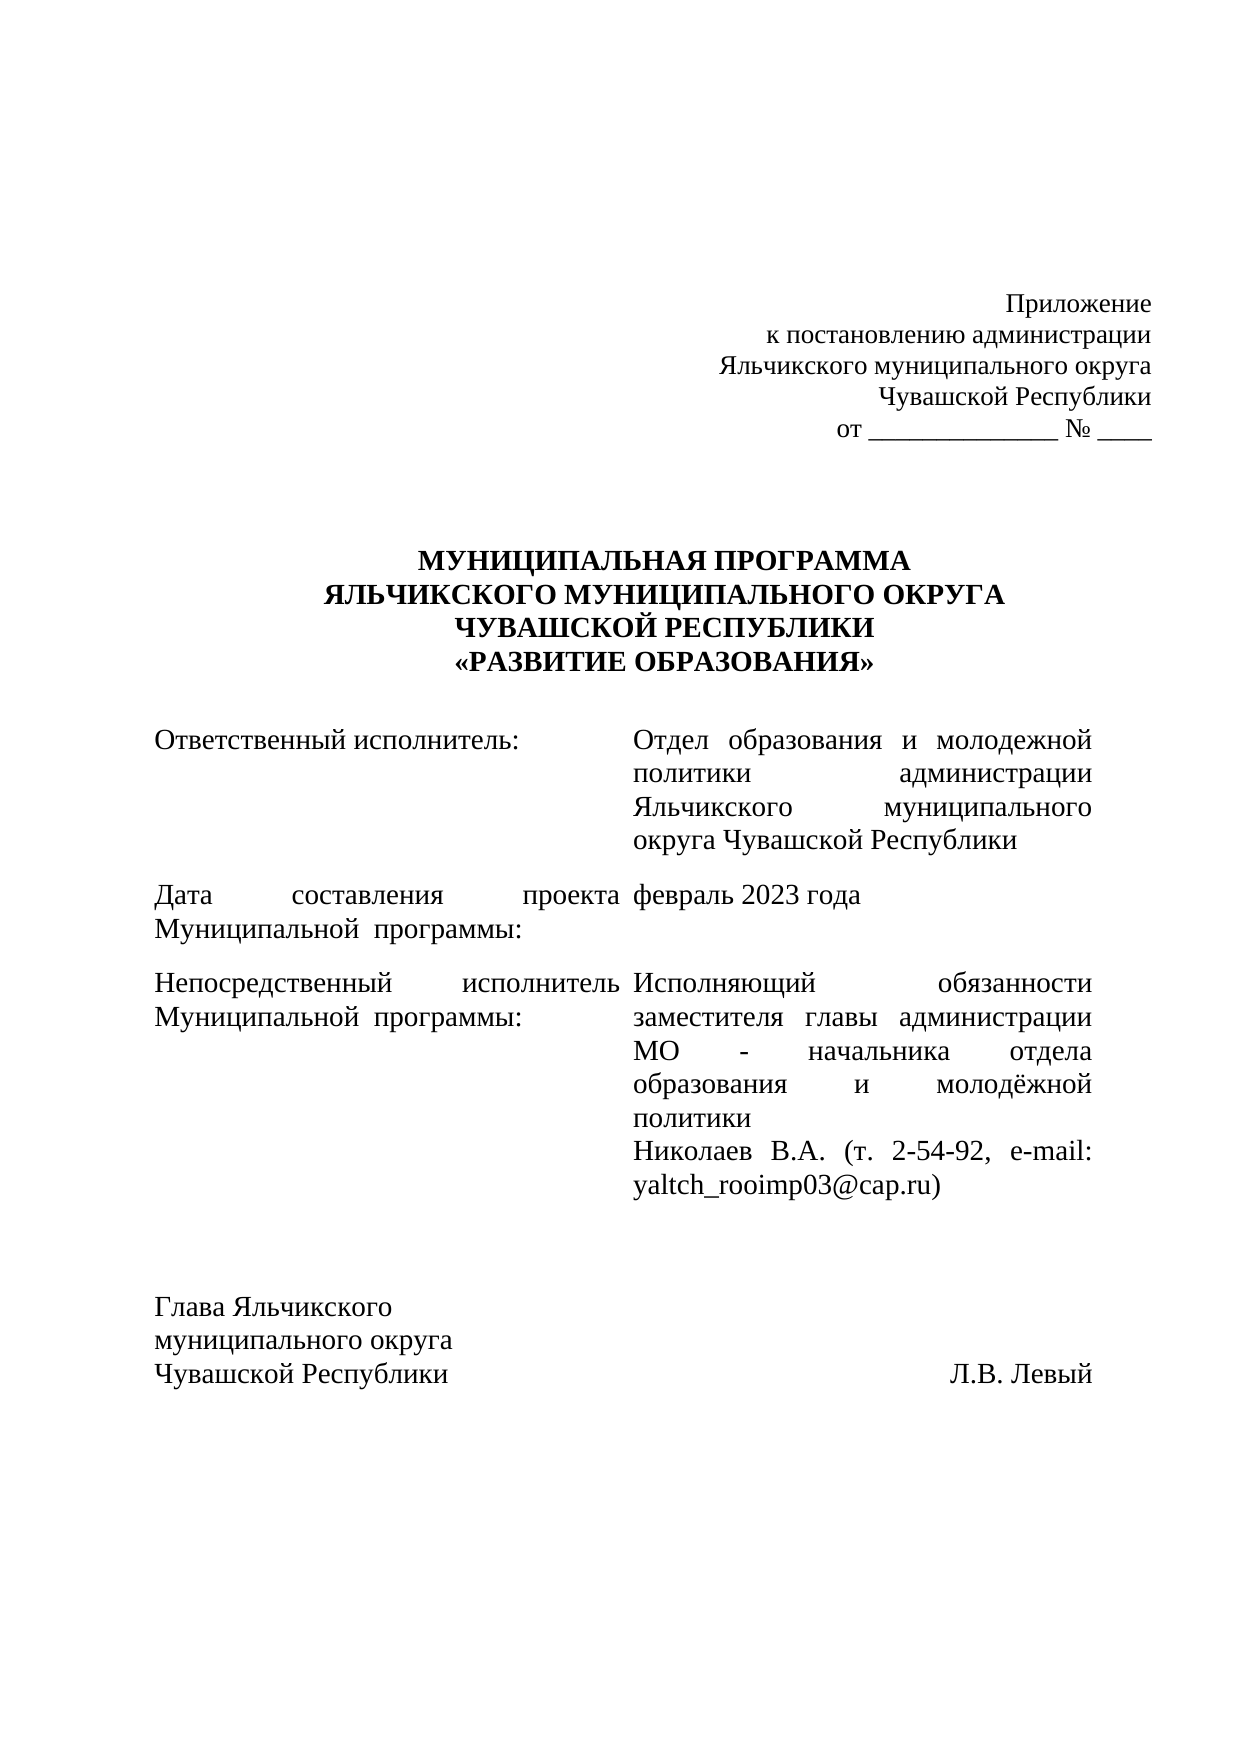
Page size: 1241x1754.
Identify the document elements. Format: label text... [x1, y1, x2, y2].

table_cell Дата составления проекта Муниципальной программы: [148, 867, 626, 955]
title ЧУВАШСКОЙ РЕСПУБЛИКИ [177, 611, 1152, 644]
table_cell Исполняющий обязанности заместителя главы администрации МО - начальника отдела образования и молодёжной политики Николаев В.А. (т. 2-54-92, e-mail: yaltch_rooimp03@cap.ru) [626, 955, 1099, 1211]
table_cell Глава Яльчикского муниципального округа Чувашской Республики [148, 1211, 626, 1400]
table_cell Непосредственный исполнитель Муниципальной программы: [148, 955, 626, 1211]
text МУНИЦИПАЛЬНАЯ ПРОГРАММА [177, 543, 1152, 577]
table_header Ответственный исполнитель: [148, 711, 626, 867]
text от ______________ № ____ [665, 412, 1152, 443]
text Приложение [650, 287, 1152, 318]
text к постановлению администрации Яльчикского муниципального округа Чувашской Республики [650, 318, 1152, 412]
title ЯЛЬЧИКСКОГО МУНИЦИПАЛЬНОГО ОКРУГА [177, 577, 1152, 611]
table_cell февраль 2023 года [626, 867, 1099, 955]
table_header Отдел образования и молодежной политики администрации Яльчикского муниципального округа Чувашской Республики [626, 711, 1099, 867]
title «РАЗВИТИЕ ОБРАЗОВАНИЯ» [177, 644, 1152, 678]
table_cell Л.В. Левый [626, 1211, 1099, 1400]
